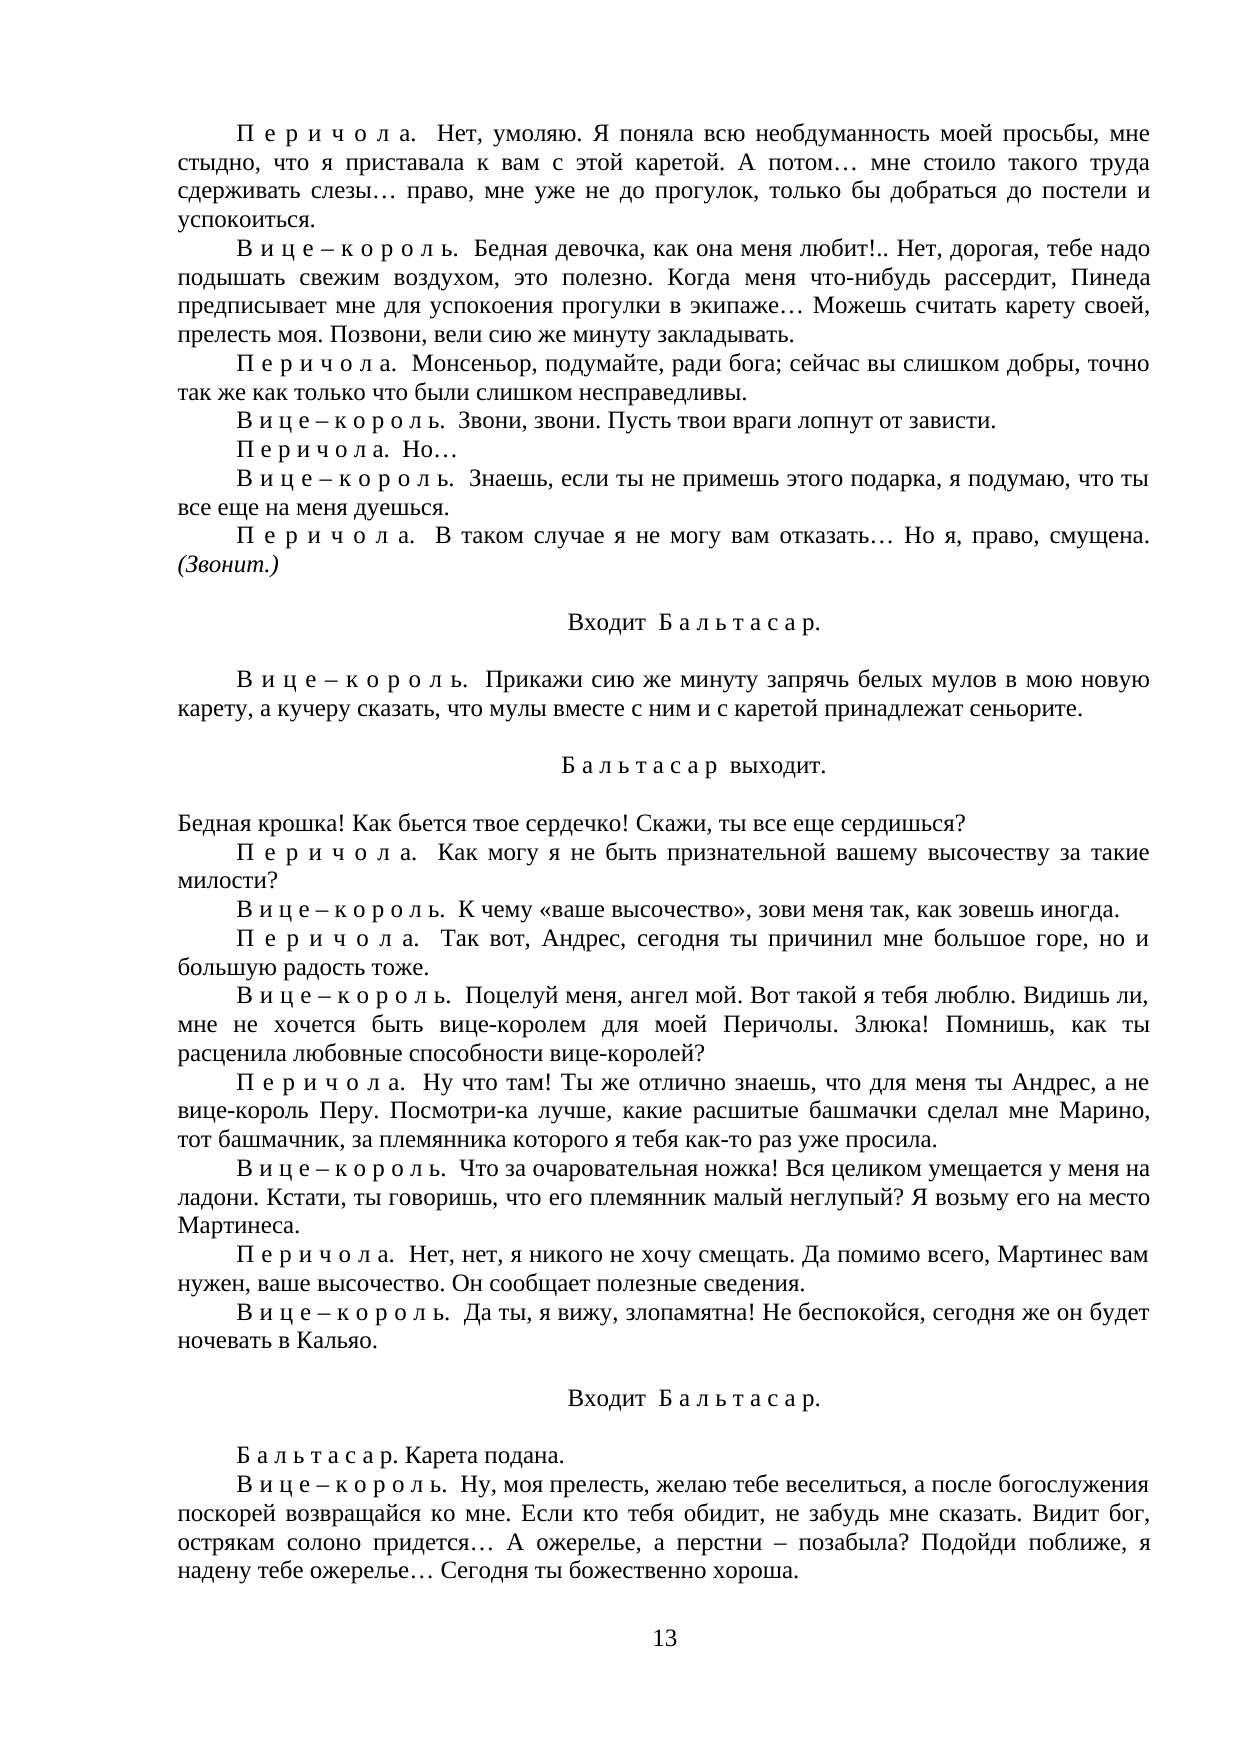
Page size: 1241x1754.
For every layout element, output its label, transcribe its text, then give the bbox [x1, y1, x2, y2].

text В и ц е – к о р о л ь. К чему «ваше высочество», зови меня так, как зовешь иногда. [177, 894, 1152, 923]
text В и ц е – к о р о л ь. Да ты, я вижу, злопамятна! Не беспокойся, сегодня же он будет ночевать в Кальяо. [177, 1297, 1152, 1354]
text П е р и ч о л а. Нет, умоляю. Я поняла всю необдуманность моей просьбы, мне стыдно, что я приставала к вам с этой каретой. А потом… мне стоило такого труда сдерживать слезы… право, мне уже не до прогулок, только бы добраться до постели и успокоиться. [177, 118, 1152, 233]
text П е р и ч о л а. Как могу я не быть признательной вашему высочеству за такие милости? [177, 837, 1152, 894]
text П е р и ч о л а. Но… [177, 434, 1152, 463]
text В и ц е – к о р о л ь. Бедная девочка, как она меня любит!.. Нет, дорогая, тебе надо подышать свежим воздухом, это полезно. Когда меня что-нибудь рассердит, Пинеда предписывает мне для успокоения прогулки в экипаже… Можешь считать карету своей, прелесть моя. Позвони, вели сию же минуту закладывать. [177, 233, 1152, 348]
text П е р и ч о л а. Нет, нет, я никого не хочу смещать. Да помимо всего, Мартинес вам нужен, ваше высочество. Он сообщает полезные сведения. [177, 1239, 1152, 1297]
text В и ц е – к о р о л ь. Ну, моя прелесть, желаю тебе веселиться, а после богослужения поскорей возвращайся ко мне. Если кто тебя обидит, не забудь мне сказать. Видит бог, острякам солоно придется… А ожерелье, а перстни – позабыла? Подойди поближе, я надену тебе ожерелье… Сегодня ты божественно хороша. [177, 1469, 1152, 1584]
text В и ц е – к о р о л ь. Поцелуй меня, ангел мой. Вот такой я тебя люблю. Видишь ли, мне не хочется быть вице-королем для моей Перичолы. Злюка! Помнишь, как ты расценила любовные способности вице-королей? [177, 981, 1152, 1067]
text П е р и ч о л а. Так вот, Андрес, сегодня ты причинил мне большое горе, но и большую радость тоже. [177, 923, 1152, 981]
text Входит Б а л ь т а с а р. [177, 1383, 1152, 1412]
text П е р и ч о л а. Монсеньор, подумайте, ради бога; сейчас вы слишком добры, точно так же как только что были слишком несправедливы. [177, 348, 1152, 406]
text В и ц е – к о р о л ь. Прикажи сию же минуту запрячь белых мулов в мою новую карету, а кучеру сказать, что мулы вместе с ним и с каретой принадлежат сеньорите. [177, 664, 1152, 722]
text П е р и ч о л а. Ну что там! Ты же отлично знаешь, что для меня ты Андрес, а не вице-король Перу. Посмотри-ка лучше, какие расшитые башмачки сделал мне Марино, тот башмачник, за племянника которого я тебя как-то раз уже просила. [177, 1067, 1152, 1153]
text В и ц е – к о р о л ь. Знаешь, если ты не примешь этого подарка, я подумаю, что ты все еще на меня дуешься. [177, 463, 1152, 521]
text В и ц е – к о р о л ь. Звони, звони. Пусть твои враги лопнут от зависти. [177, 406, 1152, 434]
text П е р и ч о л а. В таком случае я не могу вам отказать… Но я, право, смущена. (Звонит.) [177, 521, 1152, 578]
text В и ц е – к о р о л ь. Что за очаровательная ножка! Вся целиком умещается у меня на ладони. Кстати, ты говоришь, что его племянник малый неглупый? Я возьму его на место Мартинеса. [177, 1153, 1152, 1239]
text Б а л ь т а с а р выходит. [177, 751, 1152, 779]
text Б а л ь т а с а р. Карета подана. [177, 1441, 1152, 1469]
text Бедная крошка! Как бьется твое сердечко! Скажи, ты все еще сердишься? [177, 808, 1152, 837]
text Входит Б а л ь т а с а р. [177, 607, 1152, 636]
